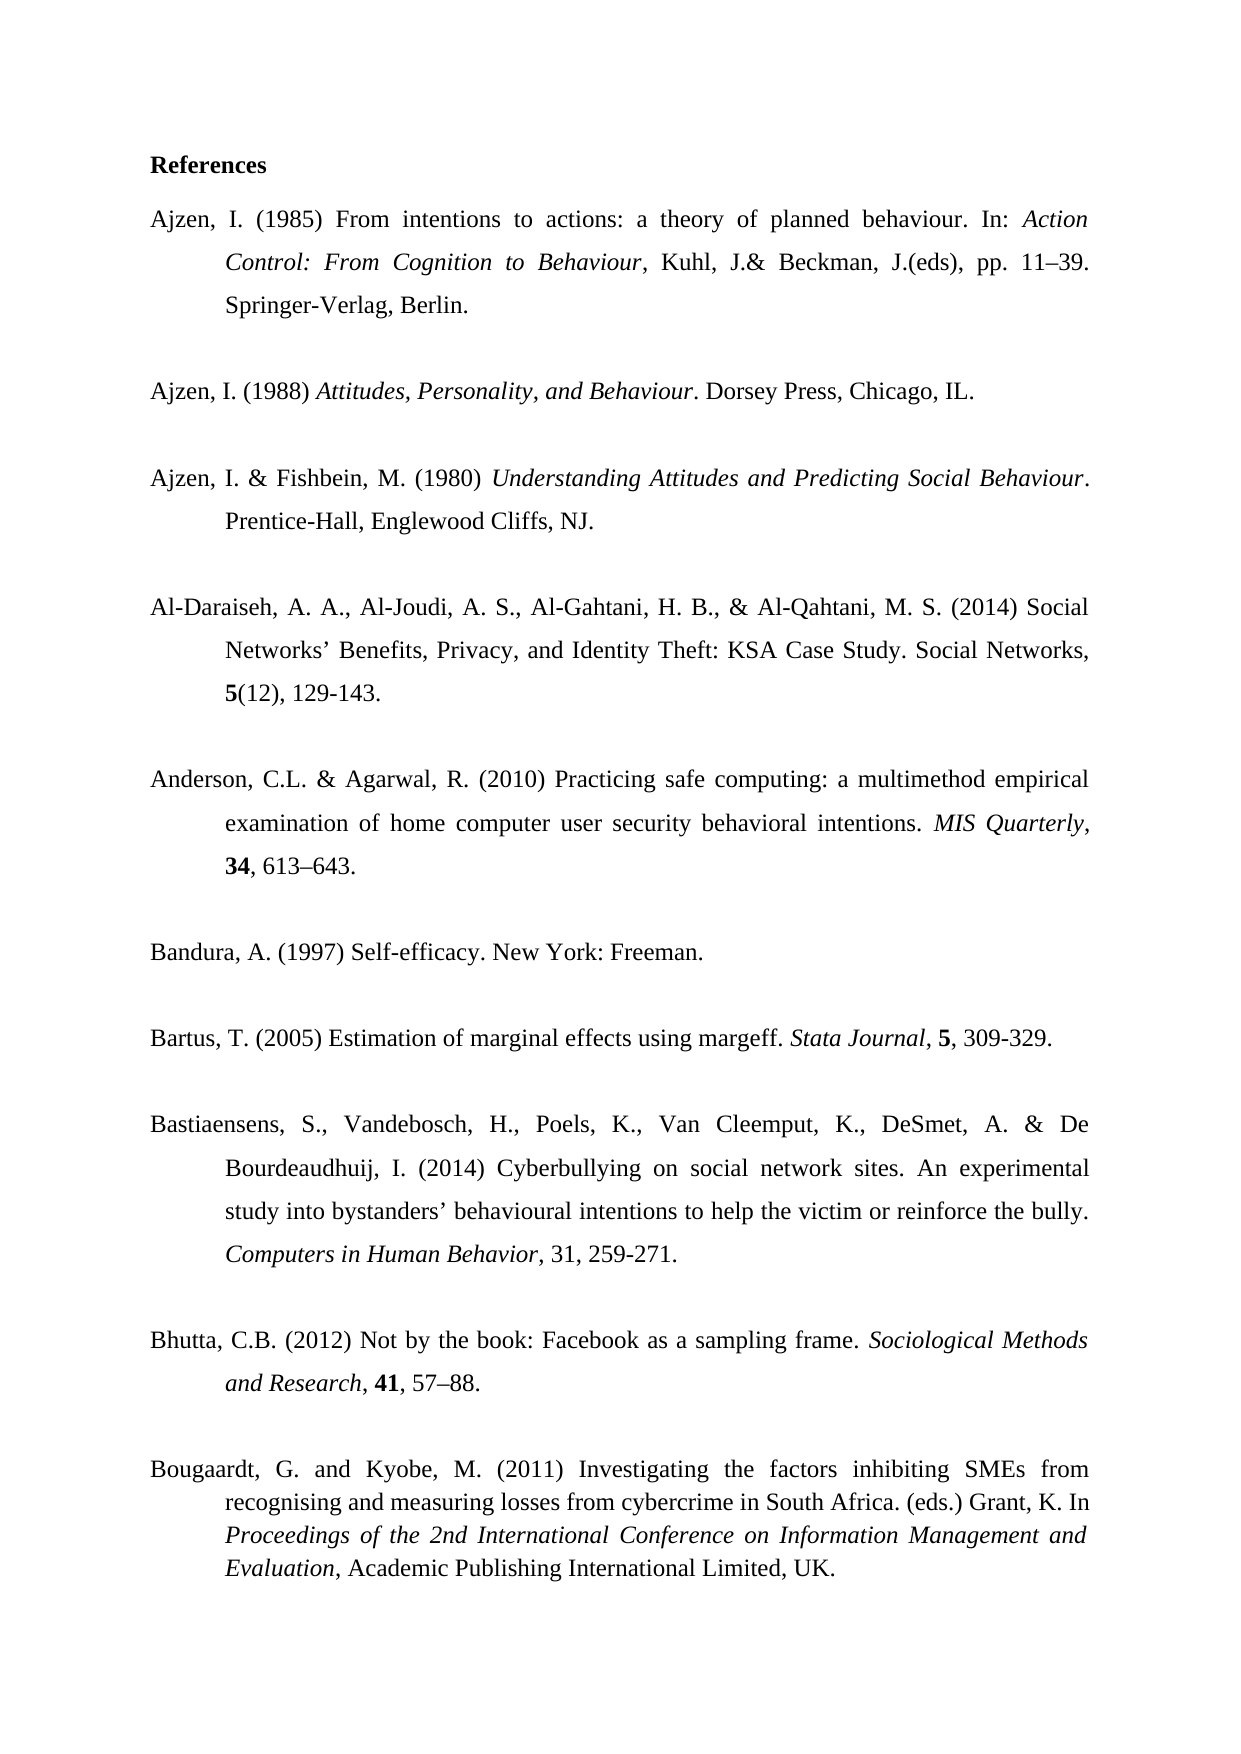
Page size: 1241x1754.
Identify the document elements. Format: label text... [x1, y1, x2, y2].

text Al-Daraiseh, A. A., Al-Joudi, A. S., Al-Gahtani, H. B., & Al-Qahtani, M. S. (2014) Social Networks’ Benefits, Privacy, and Identity Theft: KSA Case Study. Social Networks, 5(12), 129-143. [150, 592, 1090, 707]
text Bandura, A. (1997) Self-efficacy. New York: Freeman. [150, 937, 1090, 966]
text References [150, 150, 1090, 179]
text Bastiaensens, S., Vandebosch, H., Poels, K., Van Cleemput, K., DeSmet, A. & De Bourdeaudhuij, I. (2014) Cyberbullying on social network sites. An experimental study into bystanders’ behavioural intentions to help the victim or reinforce the bully. Computers in Human Behavior, 31, 259-271. [150, 1109, 1090, 1268]
text Ajzen, I. (1988) Attitudes, Personality, and Behaviour. Dorsey Press, Chicago, IL. [150, 376, 1090, 405]
text Anderson, C.L. & Agarwal, R. (2010) Practicing safe computing: a multimethod empirical examination of home computer user security behavioral intentions. MIS Quarterly, 34, 613–643. [150, 764, 1090, 879]
text Bougaardt, G. and Kyobe, M. (2011) Investigating the factors inhibiting SMEs from recognising and measuring losses from cybercrime in South Africa. (eds.) Grant, K. In Proceedings of the 2nd International Conference on Information Management and Evaluation, Academic Publishing International Limited, UK. [150, 1454, 1090, 1582]
text Bartus, T. (2005) Estimation of marginal effects using margeff. Stata Journal, 5, 309-329. [150, 1023, 1090, 1052]
text Bhutta, C.B. (2012) Not by the book: Facebook as a sampling frame. Sociological Methods and Research, 41, 57–88. [150, 1325, 1090, 1397]
text Ajzen, I. & Fishbein, M. (1980) Understanding Attitudes and Predicting Social Behaviour. Prentice-Hall, Englewood Cliffs, NJ. [150, 463, 1090, 534]
text Ajzen, I. (1985) From intentions to actions: a theory of planned behaviour. In: Action Control: From Cognition to Behaviour, Kuhl, J.& Beckman, J.(eds), pp. 11–39. Springer-Verlag, Berlin. [150, 204, 1090, 319]
